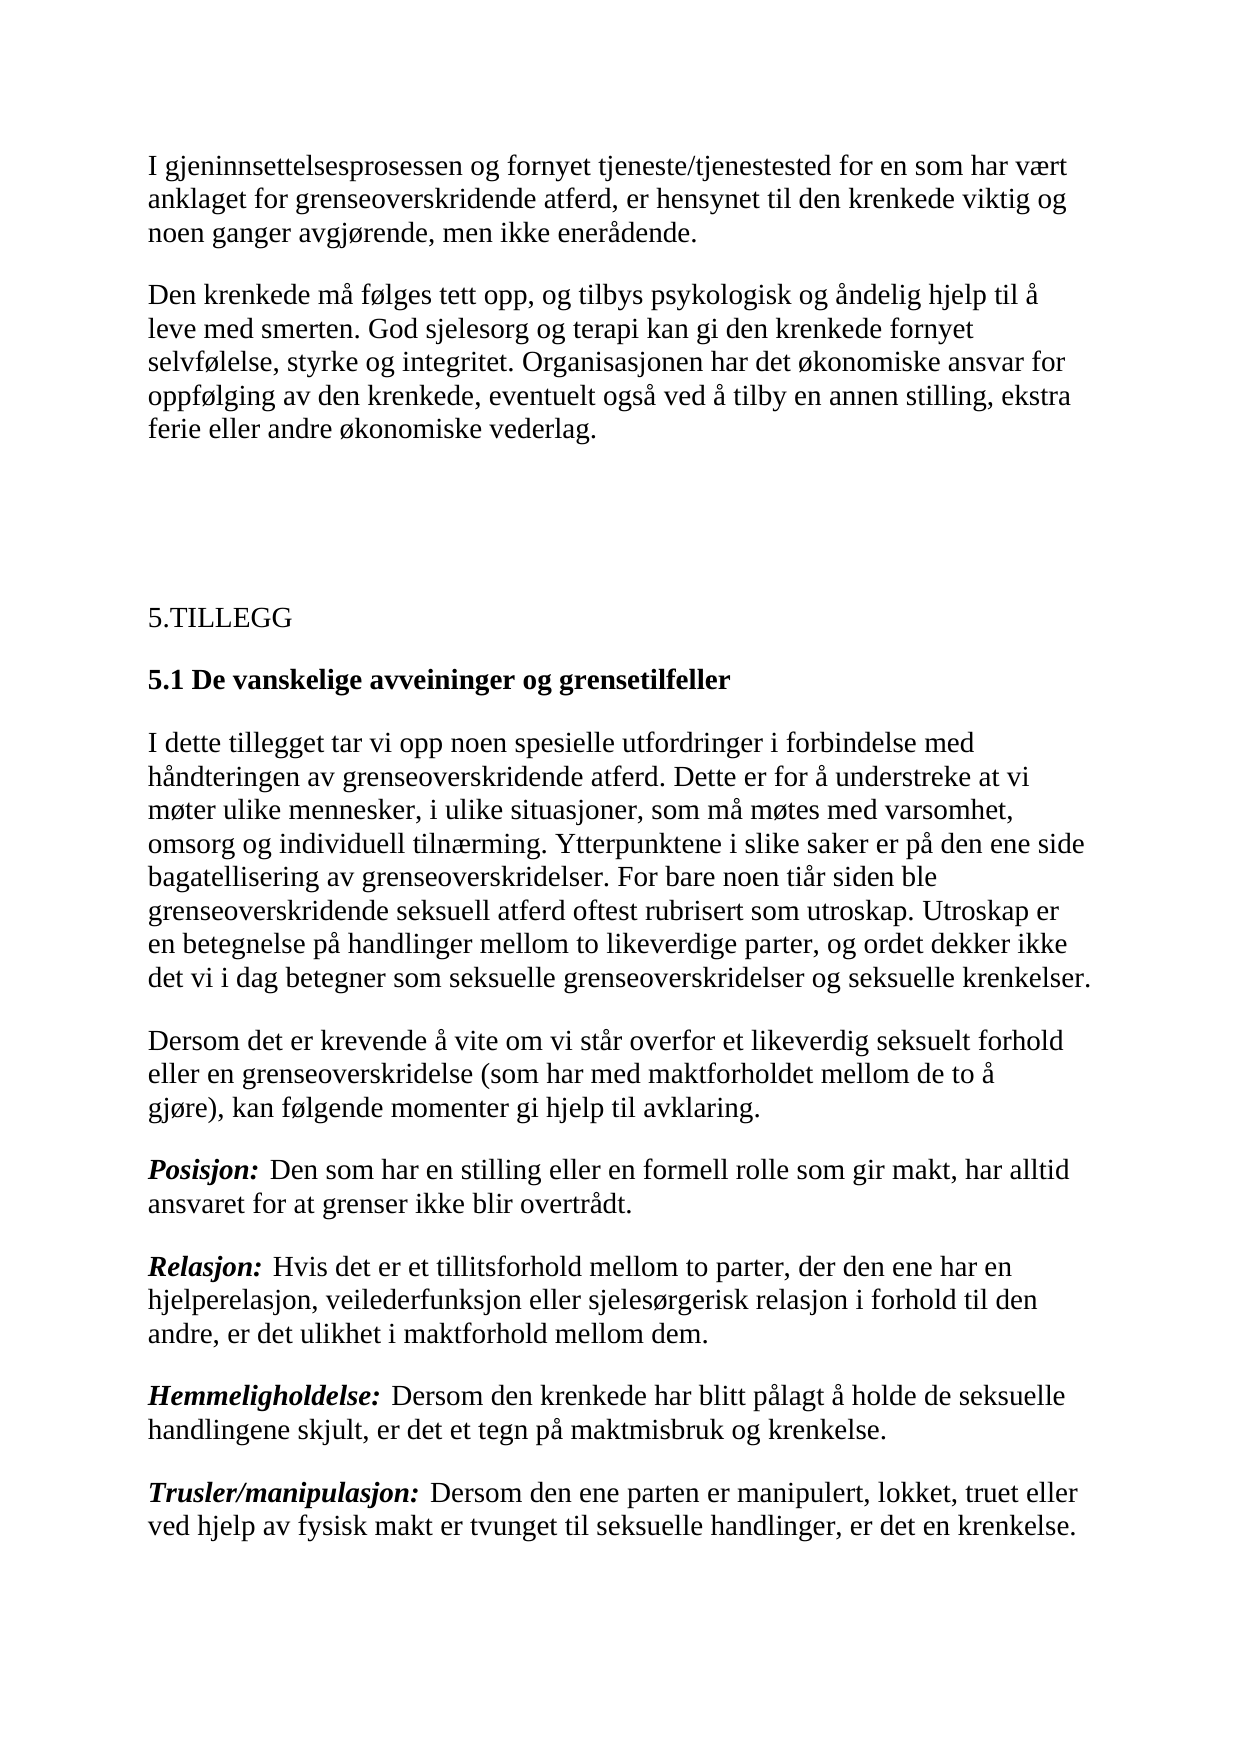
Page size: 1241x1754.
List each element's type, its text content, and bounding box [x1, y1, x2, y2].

text 5.1 De vanskelige avveininger og grensetilfeller [148, 662, 1093, 696]
text Relasjon: Hvis det er et tillitsforhold mellom to parter, der den ene har en hjelperelasjon, veilederfunksjon eller sjelesørgerisk relasjon i forhold til den andre, er det ulikhet i maktforhold mellom dem. [148, 1249, 1093, 1349]
text I gjeninnsettelsesprosessen og fornyet tjeneste/tjenestested for en som har vært anklaget for grenseoverskridende atferd, er hensynet til den krenkede viktig og noen ganger avgjørende, men ikke enerådende. [148, 148, 1093, 248]
text Den krenkede må følges tett opp, og tilbys psykologisk og åndelig hjelp til å leve med smerten. God sjelesorg og terapi kan gi den krenkede fornyet selvfølelse, styrke og integritet. Organisasjonen har det økonomiske ansvar for oppfølging av den krenkede, eventuelt også ved å tilby en annen stilling, ekstra ferie eller andre økonomiske vederlag. [148, 277, 1093, 445]
text I dette tillegget tar vi opp noen spesielle utfordringer i forbindelse med håndteringen av grenseoverskridende atferd. Dette er for å understreke at vi møter ulike mennesker, i ulike situasjoner, som må møtes med varsomhet, omsorg og individuell tilnærming. Ytterpunktene i slike saker er på den ene side bagatellisering av grenseoverskridelser. For bare noen tiår siden ble grenseoverskridende seksuell atferd oftest rubrisert som utroskap. Utroskap er en betegnelse på handlinger mellom to likeverdige parter, og ordet dekker ikke det vi i dag betegner som seksuelle grenseoverskridelser og seksuelle krenkelser. [148, 725, 1093, 993]
text 5.TILLEGG [148, 600, 1093, 633]
text Trusler/manipulasjon: Dersom den ene parten er manipulert, lokket, truet eller ved hjelp av fysisk makt er tvunget til seksuelle handlinger, er det en krenkelse. [148, 1475, 1093, 1542]
text Posisjon: Den som har en stilling eller en formell rolle som gir makt, har alltid ansvaret for at grenser ikke blir overtrådt. [148, 1152, 1093, 1219]
text Hemmeligholdelse: Dersom den krenkede har blitt pålagt å holde de seksuelle handlingene skjult, er det et tegn på maktmisbruk og krenkelse. [148, 1378, 1093, 1446]
text Dersom det er krevende å vite om vi står overfor et likeverdig seksuelt forhold eller en grenseoverskridelse (som har med maktforholdet mellom de to å gjøre), kan følgende momenter gi hjelp til avklaring. [148, 1023, 1093, 1123]
